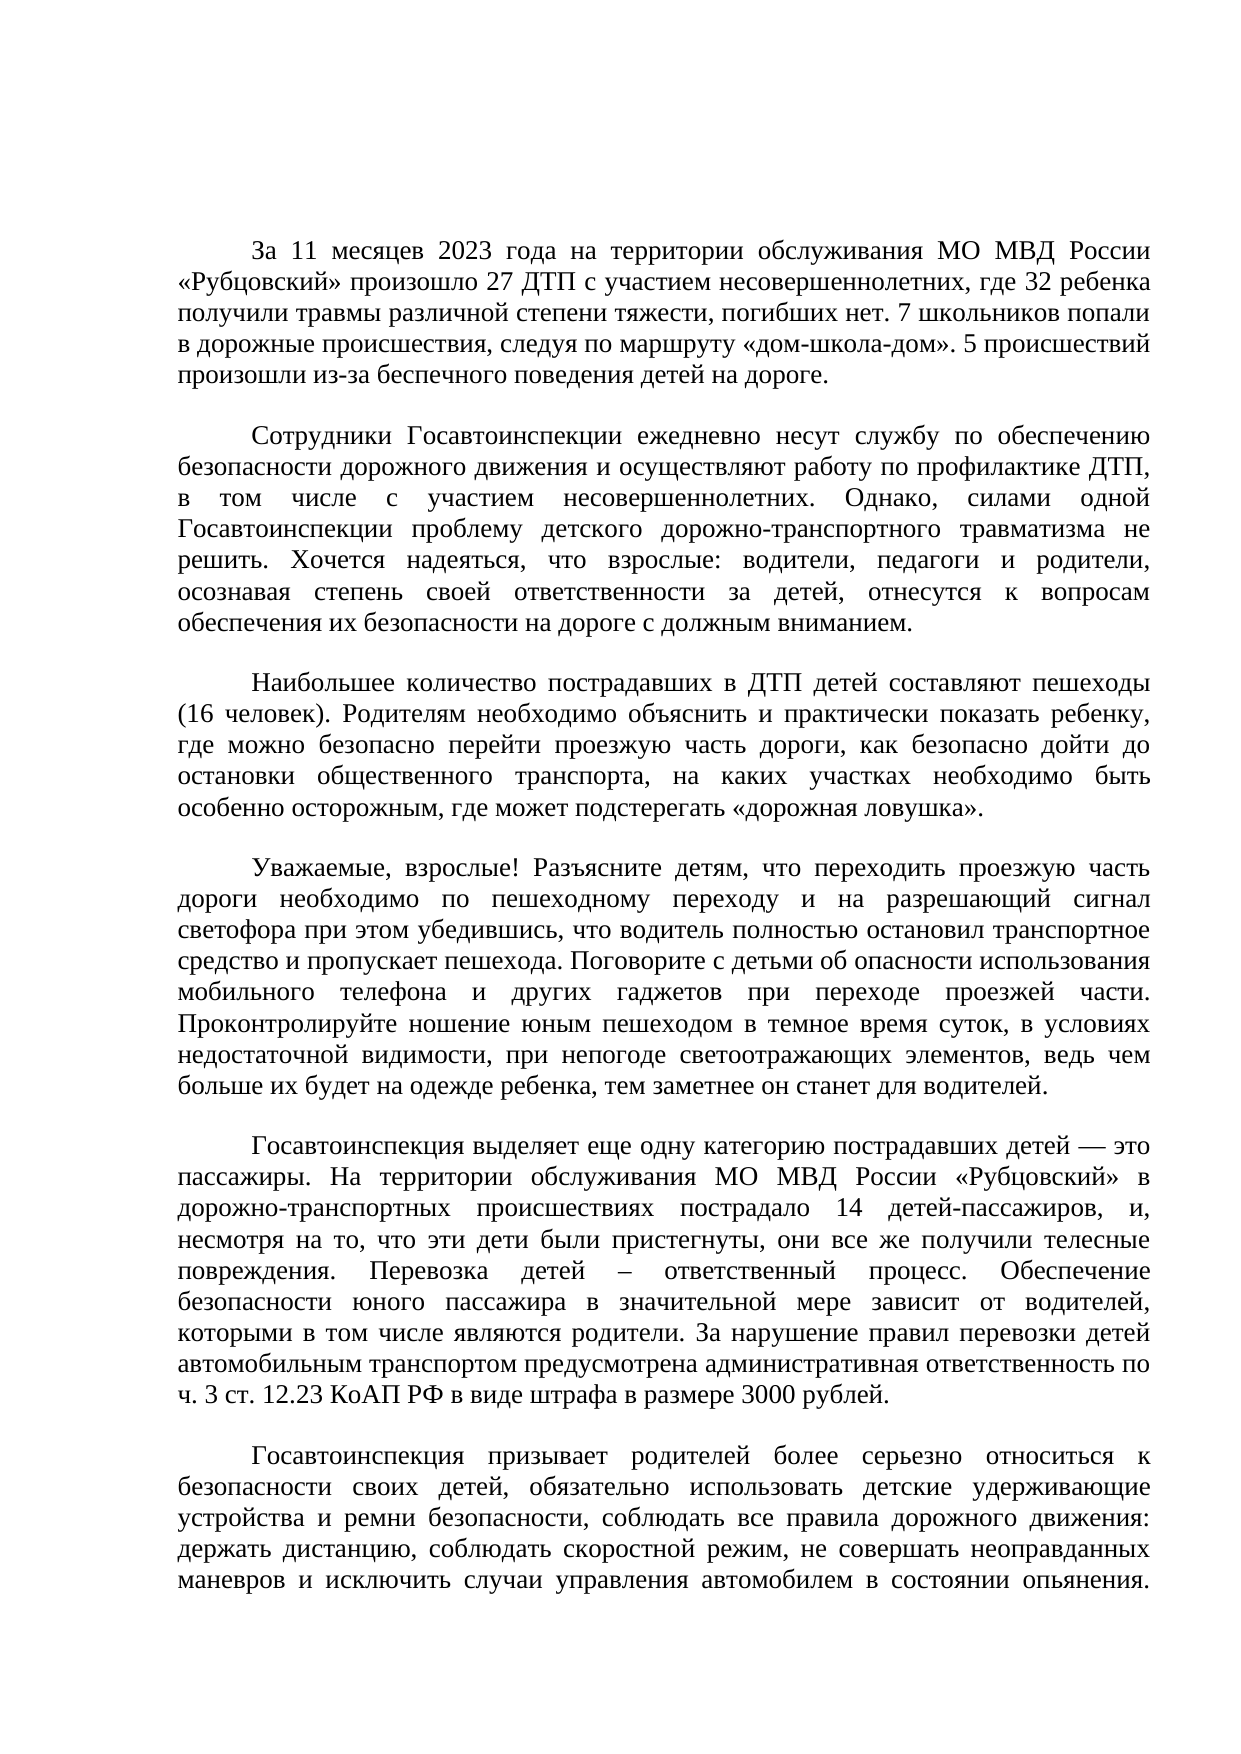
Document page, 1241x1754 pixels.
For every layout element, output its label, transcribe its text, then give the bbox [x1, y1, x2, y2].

text Сотрудники Госавтоинспекции ежедневно несут службу по обеспечению безопасности дорожного движения и осуществляют работу по профилактике ДТП, в том числе с участием несовершеннолетних. Однако, силами одной Госавтоинспекции проблему детского дорожно-транспортного травматизма не решить. Хочется надеяться, что взрослые: водители, педагоги и родители, осознавая степень своей ответственности за детей, отнесутся к вопросам обеспечения их безопасности на дороге с должным вниманием. [177, 419, 1152, 637]
text Госавтоинспекция выделяет еще одну категорию пострадавших детей — это пассажиры. На территории обслуживания МО МВД России «Рубцовский» в дорожно-транспортных происшествиях пострадало 14 детей-пассажиров, и, несмотря на то, что эти дети были пристегнуты, они все же получили телесные повреждения. Перевозка детей – ответственный процесс. Обеспечение безопасности юного пассажира в значительной мере зависит от водителей, которыми в том числе являются родители. За нарушение правил перевозки детей автомобильным транспортом предусмотрена административная ответственность по ч. 3 ст. 12.23 КоАП РФ в виде штрафа в размере 3000 рублей. [177, 1129, 1152, 1409]
text Наибольшее количество пострадавших в ДТП детей составляют пешеходы (16 человек). Родителям необходимо объяснить и практически показать ребенку, где можно безопасно перейти проезжую часть дороги, как безопасно дойти до остановки общественного транспорта, на каких участках необходимо быть особенно осторожным, где может подстерегать «дорожная ловушка». [177, 666, 1152, 822]
text За 11 месяцев 2023 года на территории обслуживания МО МВД России «Рубцовский» произошло 27 ДТП с участием несовершеннолетних, где 32 ребенка получили травмы различной степени тяжести, погибших нет. 7 школьников попали в дорожные происшествия, следуя по маршруту «дом-школа-дом». 5 происшествий произошли из-за беспечного поведения детей на дороге. [177, 234, 1152, 390]
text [177, 1439, 1152, 1594]
text Уважаемые, взрослые! Разъясните детям, что переходить проезжую часть дороги необходимо по пешеходному переходу и на разрешающий сигнал светофора при этом убедившись, что водитель полностью остановил транспортное средство и пропускает пешехода. Поговорите с детьми об опасности использования мобильного телефона и других гаджетов при переходе проезжей части. Проконтролируйте ношение юным пешеходом в темное время суток, в условиях недостаточной видимости, при непогоде светоотражающих элементов, ведь чем больше их будет на одежде ребенка, тем заметнее он станет для водителей. [177, 851, 1152, 1100]
